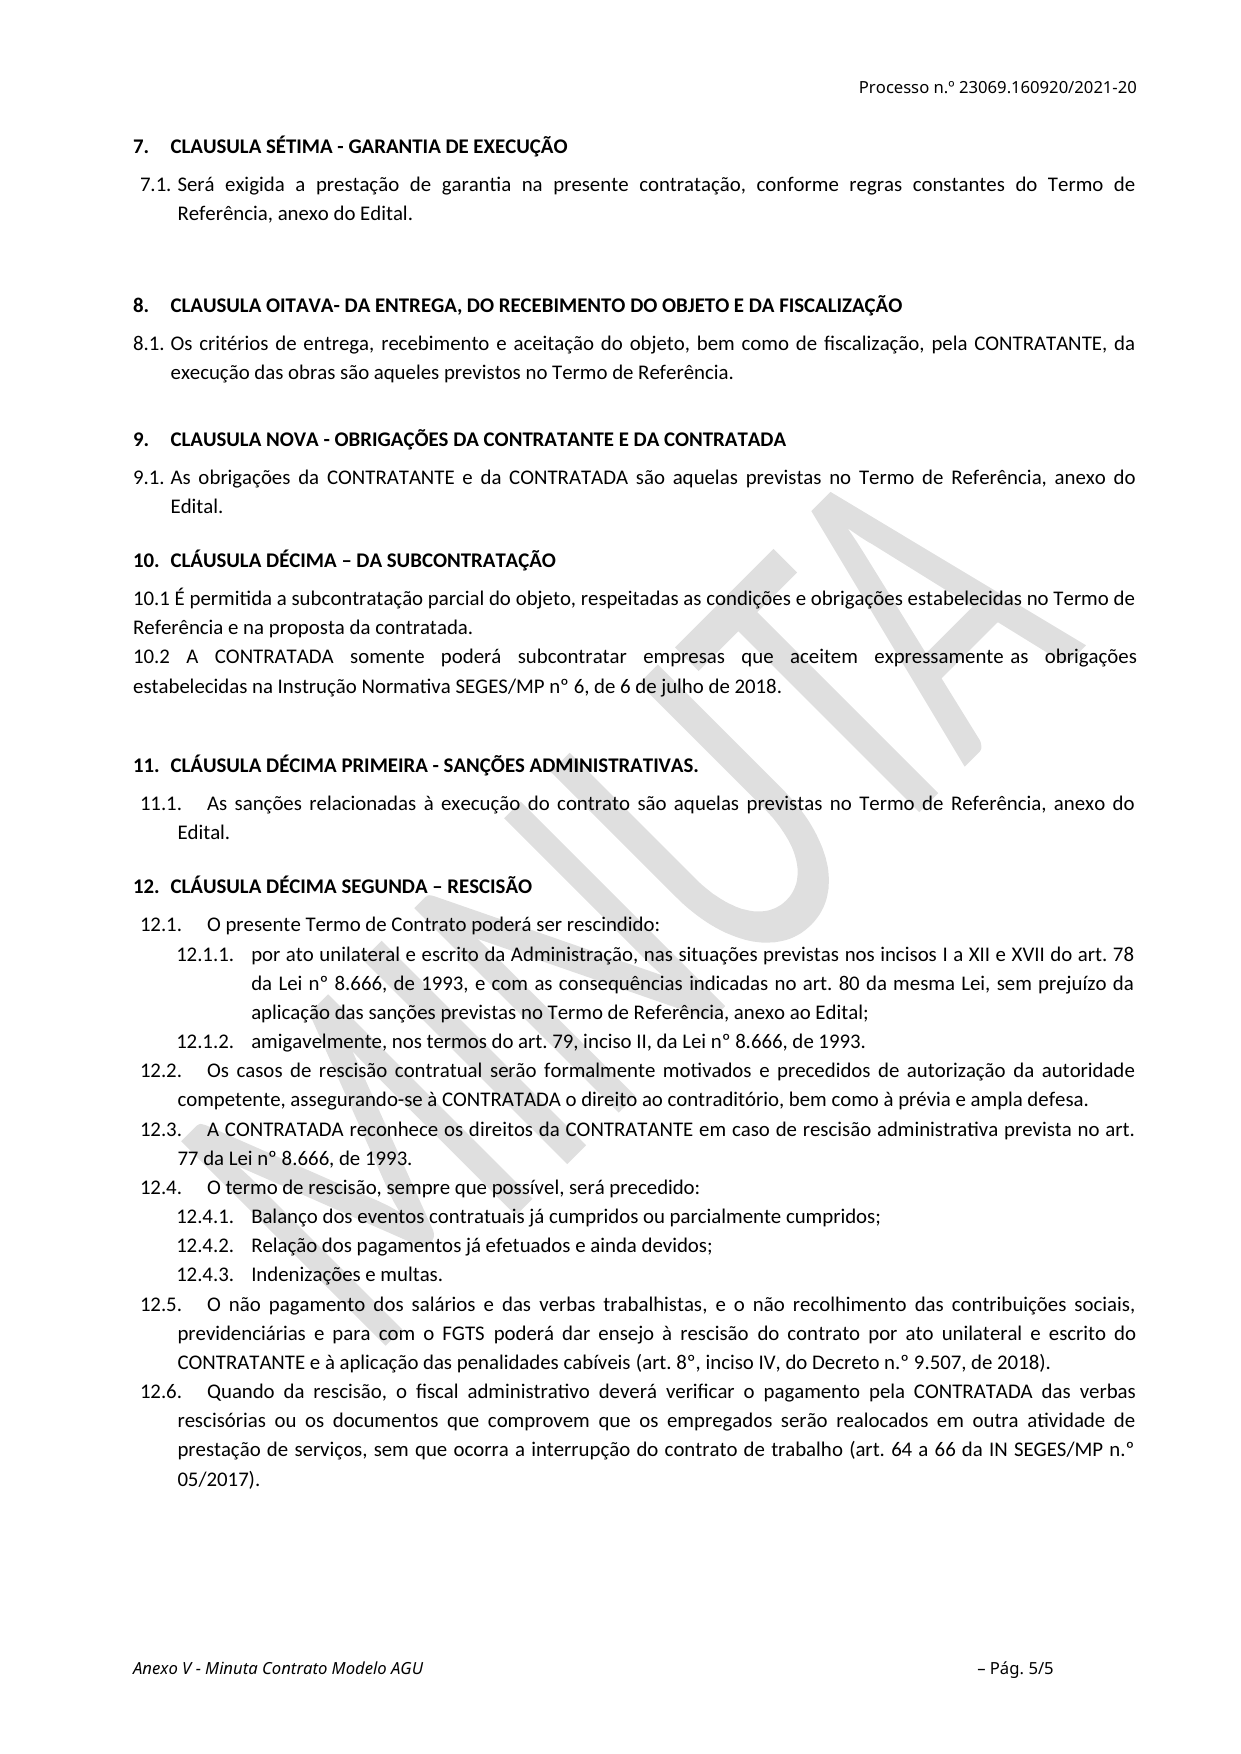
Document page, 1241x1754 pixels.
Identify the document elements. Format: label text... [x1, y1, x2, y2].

list Balanço dos eventos contratuais já cumpridos ou parcialmente cumpridos; [176, 1203, 1137, 1229]
list CLÁUSULA DÉCIMA PRIMEIRA - SANÇÕES ADMINISTRATIVAS. [133, 752, 1137, 778]
list Será exigida a prestação de garantia na presente contratação, conforme regras constantes do Termo de Referência, anexo do Edital. [140, 171, 1137, 225]
list CLAUSULA SÉTIMA - GARANTIA DE EXECUÇÃO [133, 133, 1137, 158]
list Quando da rescisão, o fiscal administrativo deverá verificar o pagamento pela CONTRATADA das verbas rescisórias ou os documentos que comprovem que os empregados serão realocados em outra atividade de prestação de serviços, sem que ocorra a interrupção do contrato de trabalho (art. 64 a 66 da IN SEGES/MP n.º 05/2017). [140, 1378, 1137, 1491]
list Os casos de rescisão contratual serão formalmente motivados e precedidos de autorização da autoridade competente, assegurando-se à CONTRATADA o direito ao contraditório, bem como à prévia e ampla defesa. [140, 1057, 1137, 1112]
list CLÁUSULA DÉCIMA – DA SUBCONTRATAÇÃO [133, 547, 1137, 573]
list Os critérios de entrega, recebimento e aceitação do objeto, bem como de fiscalização, pela CONTRATANTE, da execução das obras são aqueles previstos no Termo de Referência. [133, 330, 1137, 384]
list Relação dos pagamentos já efetuados e ainda devidos; [176, 1232, 1137, 1258]
text 10.1 É permitida a subcontratação parcial do objeto, respeitadas as condições e obrigações estabelecidas no Termo de Referência e na proposta da contratada. [133, 585, 1137, 640]
list amigavelmente, nos termos do art. 79, inciso II, da Lei nº 8.666, de 1993. [176, 1028, 1137, 1054]
list CLAUSULA OITAVA- DA ENTREGA, DO RECEBIMENTO DO OBJETO E DA FISCALIZAÇÃO [133, 292, 1137, 317]
list O termo de rescisão, sempre que possível, será precedido: [140, 1174, 1137, 1199]
list por ato unilateral e escrito da Administração, nas situações previstas nos incisos I a XII e XVII do art. 78 da Lei nº 8.666, de 1993, e com as consequências indicadas no art. 80 da mesma Lei, sem prejuízo da aplicação das sanções previstas no Termo de Referência, anexo ao Edital; [176, 941, 1137, 1024]
list CLÁUSULA DÉCIMA SEGUNDA – RESCISÃO [133, 874, 1137, 899]
list As sanções relacionadas à execução do contrato são aquelas previstas no Termo de Referência, anexo do Edital. [140, 790, 1137, 845]
list O não pagamento dos salários e das verbas trabalhistas, e o não recolhimento das contribuições sociais, previdenciárias e para com o FGTS poderá dar ensejo à rescisão do contrato por ato unilateral e escrito do CONTRATANTE e à aplicação das penalidades cabíveis (art. 8º, inciso IV, do Decreto n.º 9.507, de 2018). [140, 1291, 1137, 1374]
list Indenizações e multas. [176, 1262, 1137, 1287]
list O presente Termo de Contrato poderá ser rescindido: [140, 912, 1137, 937]
text 10.2 A CONTRATADA somente poderá subcontratar empresas que aceitem expressamente as obrigações estabelecidas na Instrução Normativa SEGES/MP nº 6, de 6 de julho de 2018. [133, 644, 1137, 698]
list As obrigações da CONTRATANTE e da CONTRATADA são aquelas previstas no Termo de Referência, anexo do Edital. [133, 464, 1137, 519]
list A CONTRATADA reconhece os direitos da CONTRATANTE em caso de rescisão administrativa prevista no art. 77 da Lei nº 8.666, de 1993. [140, 1116, 1137, 1170]
list CLAUSULA NOVA - OBRIGAÇÕES DA CONTRATANTE E DA CONTRATADA [133, 426, 1137, 452]
